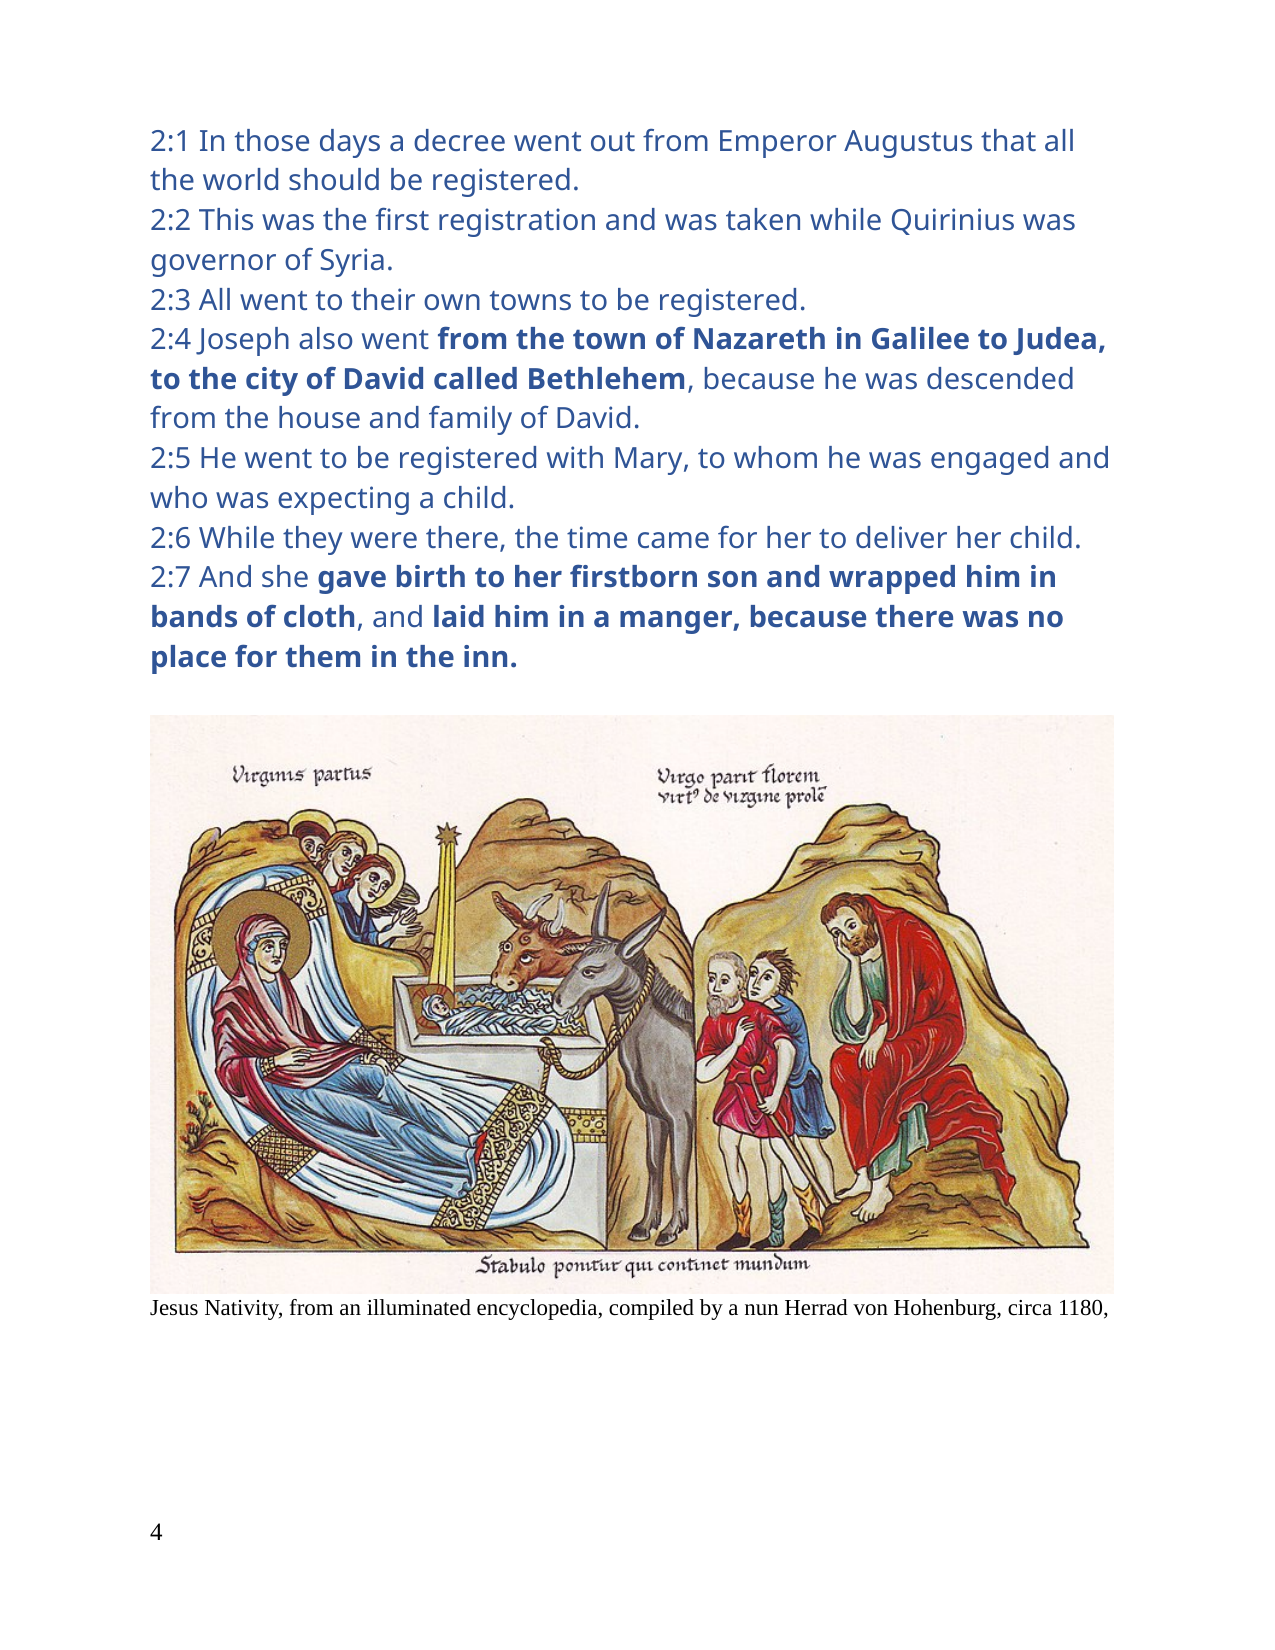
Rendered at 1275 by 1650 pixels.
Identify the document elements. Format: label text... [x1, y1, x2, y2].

text 2:3 All went to their own towns to be registered. [150, 279, 1125, 318]
text 2:5 He went to be registered with Mary, to whom he was engaged and who was expecting a child. [150, 437, 1125, 517]
text 2:1 In those days a decree went out from Emperor Augustus that all the world should be registered. [150, 120, 1125, 199]
text Jesus Nativity, from an illuminated encyclopedia, compiled by a nun Herrad von Hohenburg, circa 1180, [150, 1294, 1125, 1320]
text 2:7 And she gave birth to her firstborn son and wrapped him in bands of cloth, and laid him in a manger, because there was no place for them in the inn. [150, 557, 1125, 676]
text 2:4 Joseph also went from the town of Nazareth in Galilee to Judea, to the city of David called Bethlehem, because he was descended from the house and family of David. [150, 318, 1125, 437]
text 2:6 While they were there, the time came for her to deliver her child. [150, 517, 1125, 557]
text 2:2 This was the first registration and was taken while Quirinius was governor of Syria. [150, 199, 1125, 279]
picture [150, 715, 1114, 1294]
